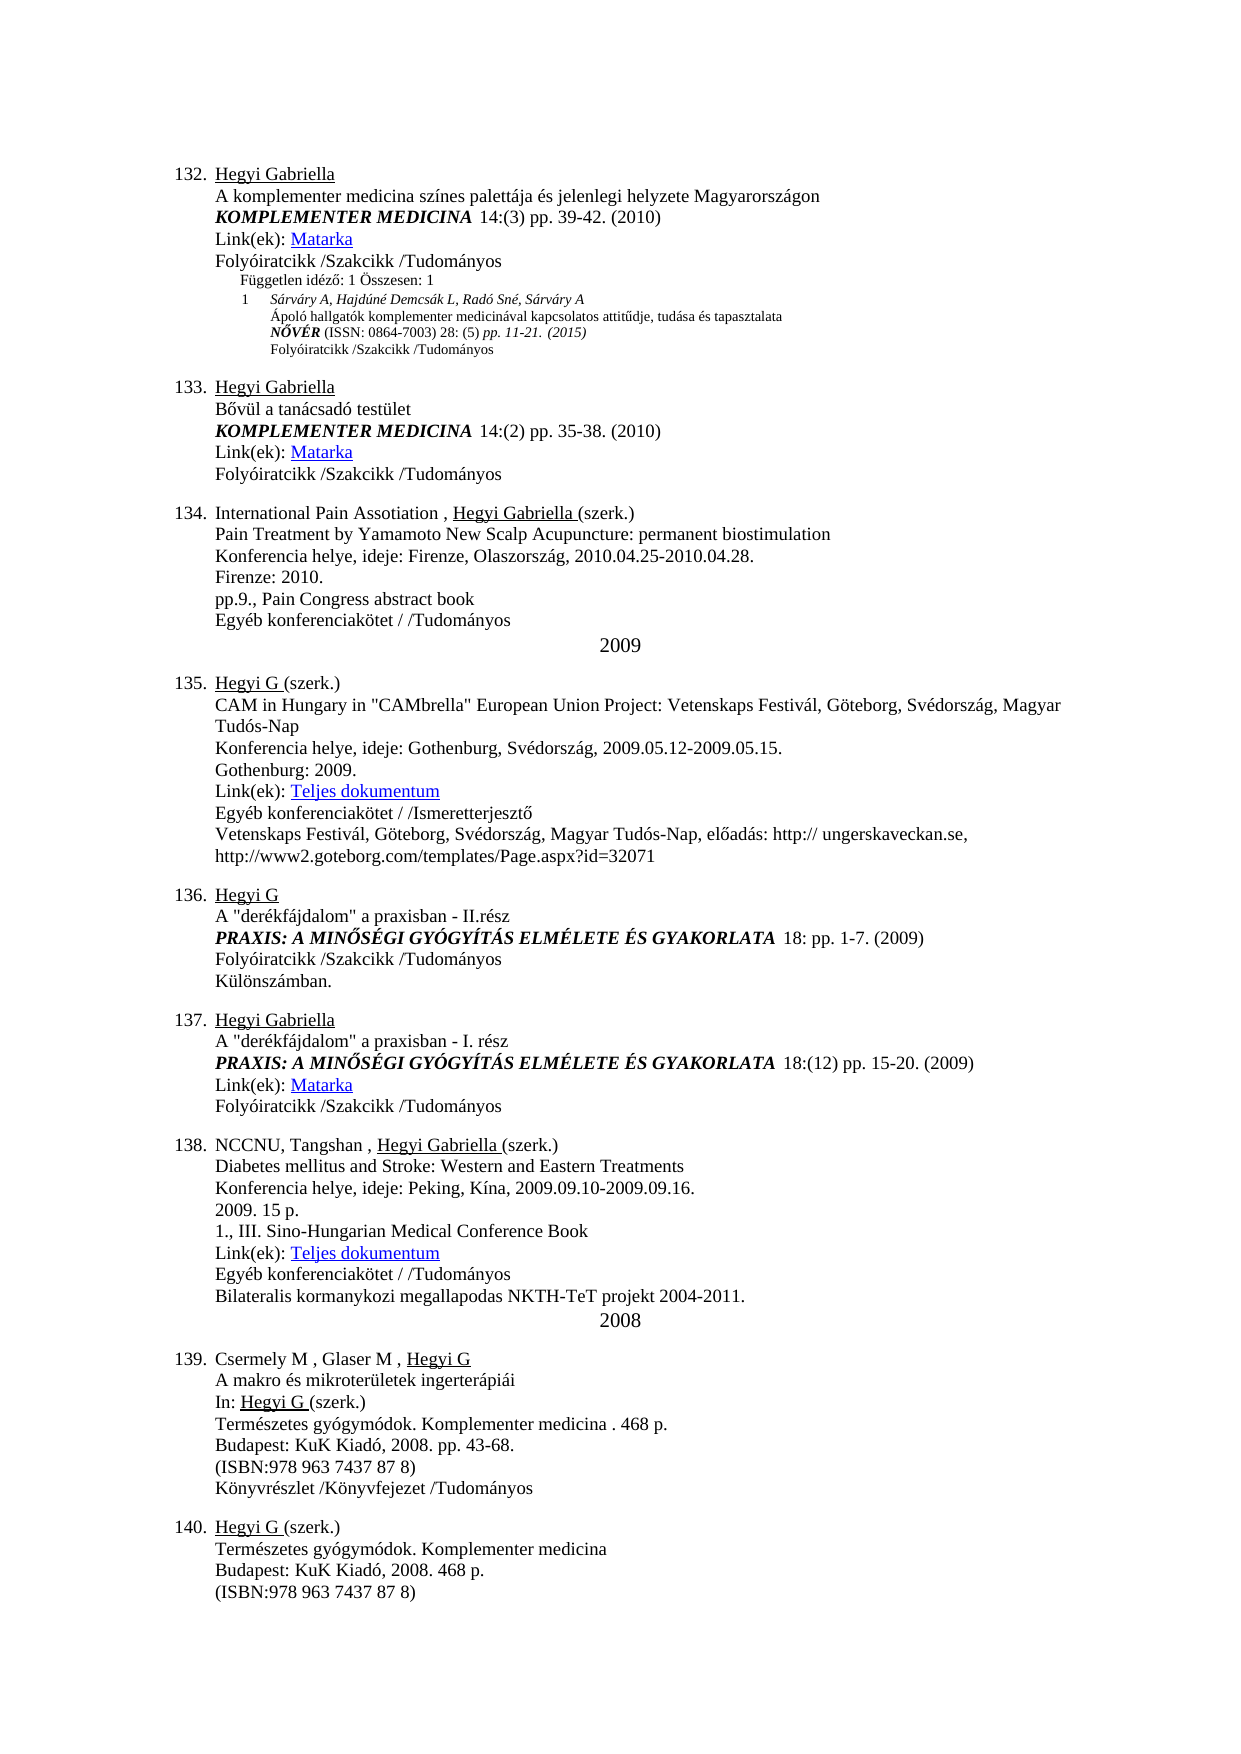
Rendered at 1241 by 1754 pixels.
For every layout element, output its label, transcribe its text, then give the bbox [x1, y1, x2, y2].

table_cell Hegyi Gabriella A "derékfájdalom" a praxisban - I. rész PRAXIS: A MINŐSÉGI GYÓGYÍTÁS ELMÉLETE ÉS GYAKORLATA 18:(12) pp. 15-20. (2009) Link(ek): Matarka Folyóiratcikk /Szakcikk /Tudományos [213, 993, 1093, 1118]
table_cell NCCNU, Tangshan , Hegyi Gabriella (szerk.) Diabetes mellitus and Stroke: Western and Eastern Treatments Konferencia helye, ideje: Peking, Kína, 2009.09.10-2009.09.16. 2009. 15 p. 1., III. Sino-Hungarian Medical Conference Book Link(ek): Teljes dokumentum Egyéb konferenciakötet / /Tudományos Bilateralis kormanykozi megallapodas NKTH-TeT projekt 2004-2011. [213, 1118, 1093, 1308]
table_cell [213, 1500, 1093, 1604]
table_cell 136. [173, 868, 213, 993]
text 2008 [148, 1308, 1093, 1332]
table_cell International Pain Assotiation , Hegyi Gabriella (szerk.) Pain Treatment by Yamamoto New Scalp Acupuncture: permanent biostimulation Konferencia helye, ideje: Firenze, Olaszország, 2010.04.25-2010.04.28. Firenze: 2010. pp.9., Pain Congress abstract book Egyéb konferenciakötet / /Tudományos [213, 486, 1093, 633]
table_header 135. [173, 657, 213, 868]
table_header 139. [173, 1332, 213, 1500]
table_cell 140. [173, 1500, 213, 1604]
table_header Hegyi G (szerk.) CAM in Hungary in "CAMbrella" European Union Project: Vetenskaps Festivál, Göteborg, Svédország, Magyar Tudós-Nap Konferencia helye, ideje: Gothenburg, Svédország, 2009.05.12-2009.05.15. Gothenburg: 2009. Link(ek): Teljes dokumentum Egyéb konferenciakötet / /Ismeretterjesztő Vetenskaps Festivál, Göteborg, Svédország, Magyar Tudós-Nap, előadás: http:// ungerskaveckan.se, http://www2.goteborg.com/templates/Page.aspx?id=32071 [213, 657, 1093, 868]
table_cell Hegyi G A "derékfájdalom" a praxisban - II.rész PRAXIS: A MINŐSÉGI GYÓGYÍTÁS ELMÉLETE ÉS GYAKORLATA 18: pp. 1-7. (2009) Folyóiratcikk /Szakcikk /Tudományos Különszámban. [213, 868, 1093, 993]
table_cell Hegyi Gabriella Bővül a tanácsadó testület KOMPLEMENTER MEDICINA 14:(2) pp. 35-38. (2010) Link(ek): Matarka Folyóiratcikk /Szakcikk /Tudományos [213, 361, 1093, 486]
table_cell 138. [173, 1118, 213, 1308]
table_header Csermely M , Glaser M , Hegyi G A makro és mikroterületek ingerterápiái In: Hegyi G (szerk.) Természetes gyógymódok. Komplementer medicina . 468 p. Budapest: KuK Kiadó, 2008. pp. 43-68. (ISBN:978 963 7437 87 8) Könyvrészlet /Könyvfejezet /Tudományos [213, 1332, 1093, 1500]
table_cell 133. [173, 361, 213, 486]
table_cell 134. [173, 486, 213, 633]
table_cell 137. [173, 993, 213, 1118]
table_cell Hegyi Gabriella A komplementer medicina színes palettája és jelenlegi helyzete Magyarországon KOMPLEMENTER MEDICINA 14:(3) pp. 39-42. (2010) Link(ek): Matarka Folyóiratcikk /Szakcikk /Tudományos Független idéző: 1 Összesen: 1 [213, 148, 1093, 361]
table_cell 132. [173, 148, 213, 361]
text 2009 [148, 633, 1093, 657]
